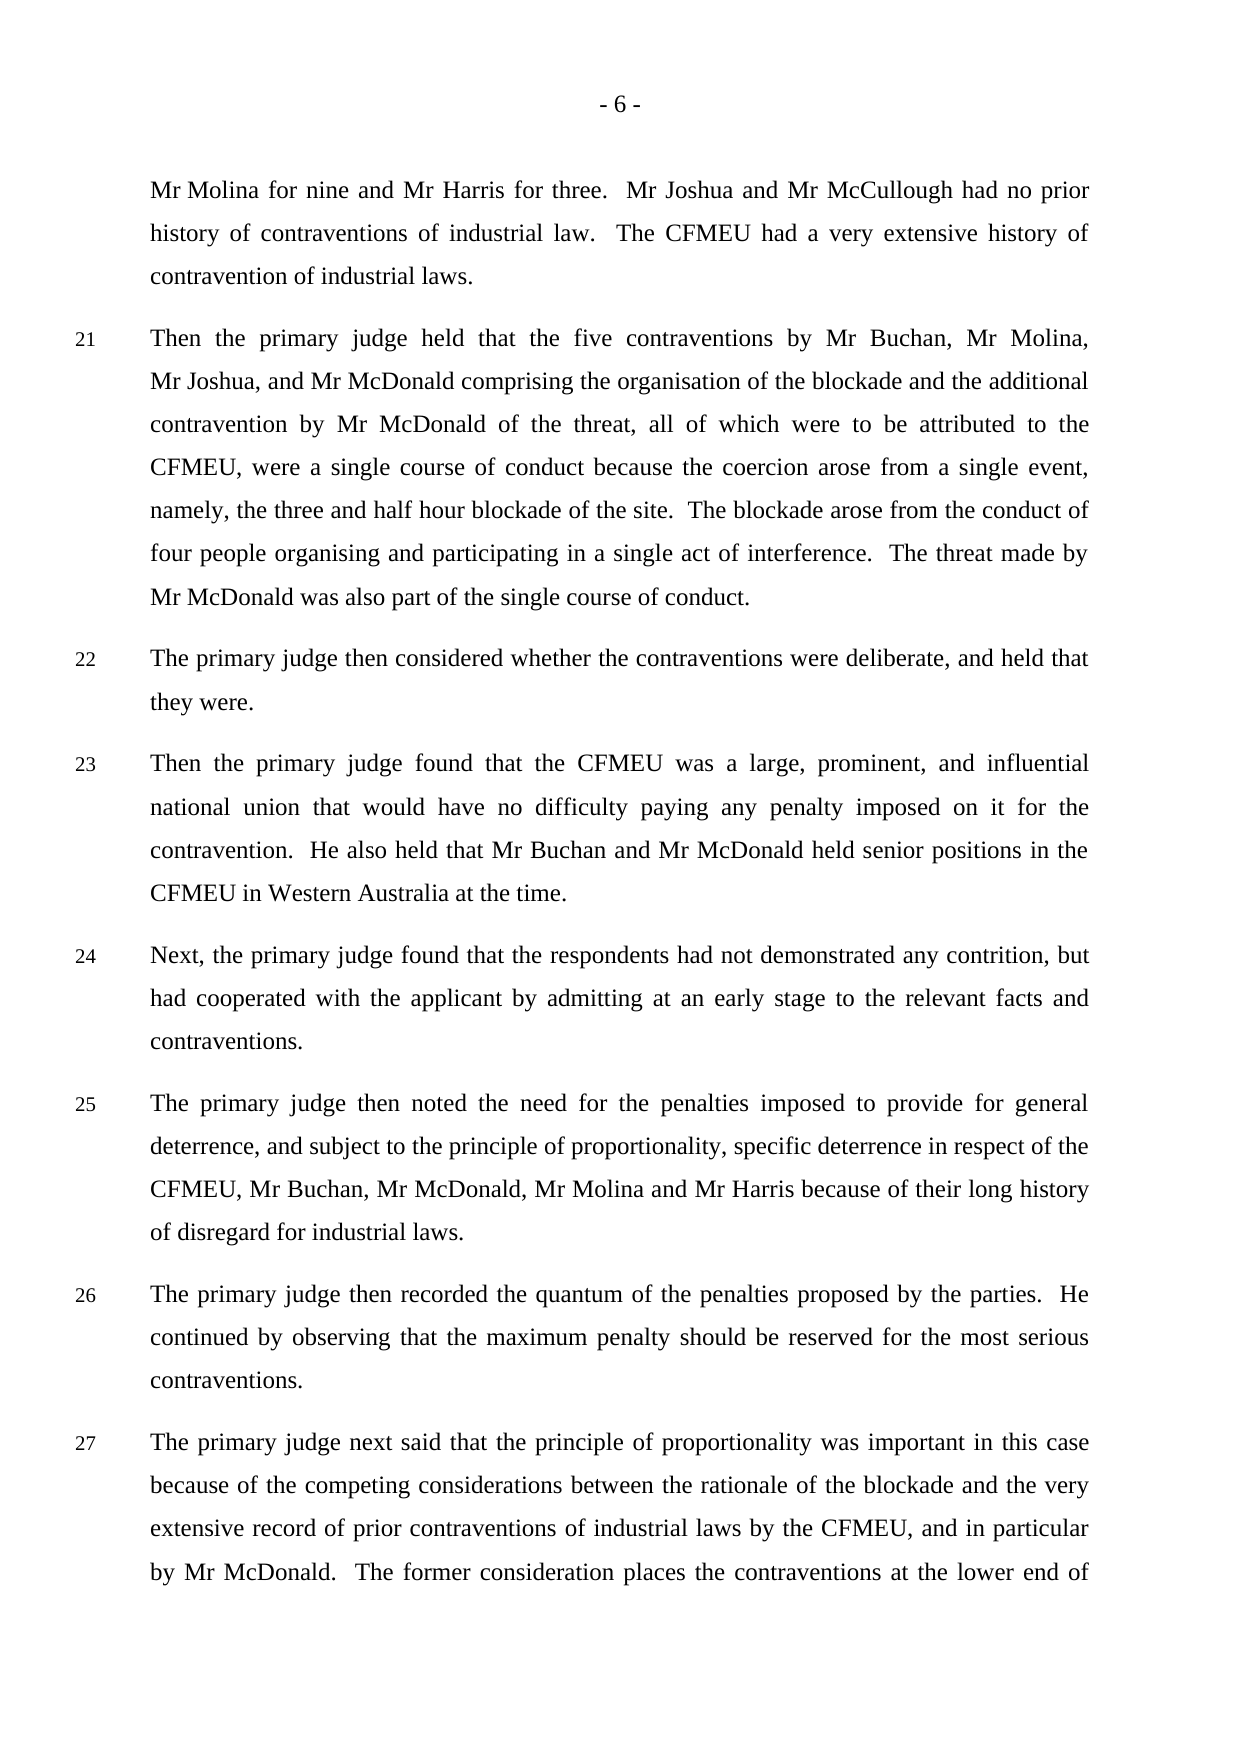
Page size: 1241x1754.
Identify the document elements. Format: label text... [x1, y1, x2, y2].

text Then the primary judge held that the five contraventions by Mr Buchan, Mr Molina, Mr Joshua, and Mr McDonald comprising the organisation of the blockade and the additional contravention by Mr McDonald of the threat, all of which were to be attributed to the CFMEU, were a single course of conduct because the coercion arose from a single event, namely, the three and half hour blockade of the site. The blockade arose from the conduct of four people organising and participating in a single act of interference. The threat made by Mr McDonald was also part of the single course of conduct. [75, 323, 1090, 610]
text The primary judge then recorded the quantum of the penalties proposed by the parties. He continued by observing that the maximum penalty should be reserved for the most serious contraventions. [75, 1279, 1090, 1394]
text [75, 175, 1090, 290]
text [75, 1427, 1090, 1585]
text Then the primary judge found that the CFMEU was a large, prominent, and influential national union that would have no difficulty paying any penalty imposed on it for the contravention. He also held that Mr Buchan and Mr McDonald held senior positions in the CFMEU in Western Australia at the time. [75, 748, 1090, 907]
text The primary judge then considered whether the contraventions were deliberate, and held that they were. [75, 643, 1090, 715]
text The primary judge then noted the need for the penalties imposed to provide for general deterrence, and subject to the principle of proportionality, specific deterrence in respect of the CFMEU, Mr Buchan, Mr McDonald, Mr Molina and Mr Harris because of their long history of disregard for industrial laws. [75, 1088, 1090, 1246]
text Next, the primary judge found that the respondents had not demonstrated any contrition, but had cooperated with the applicant by admitting at an early stage to the relevant facts and contraventions. [75, 940, 1090, 1055]
